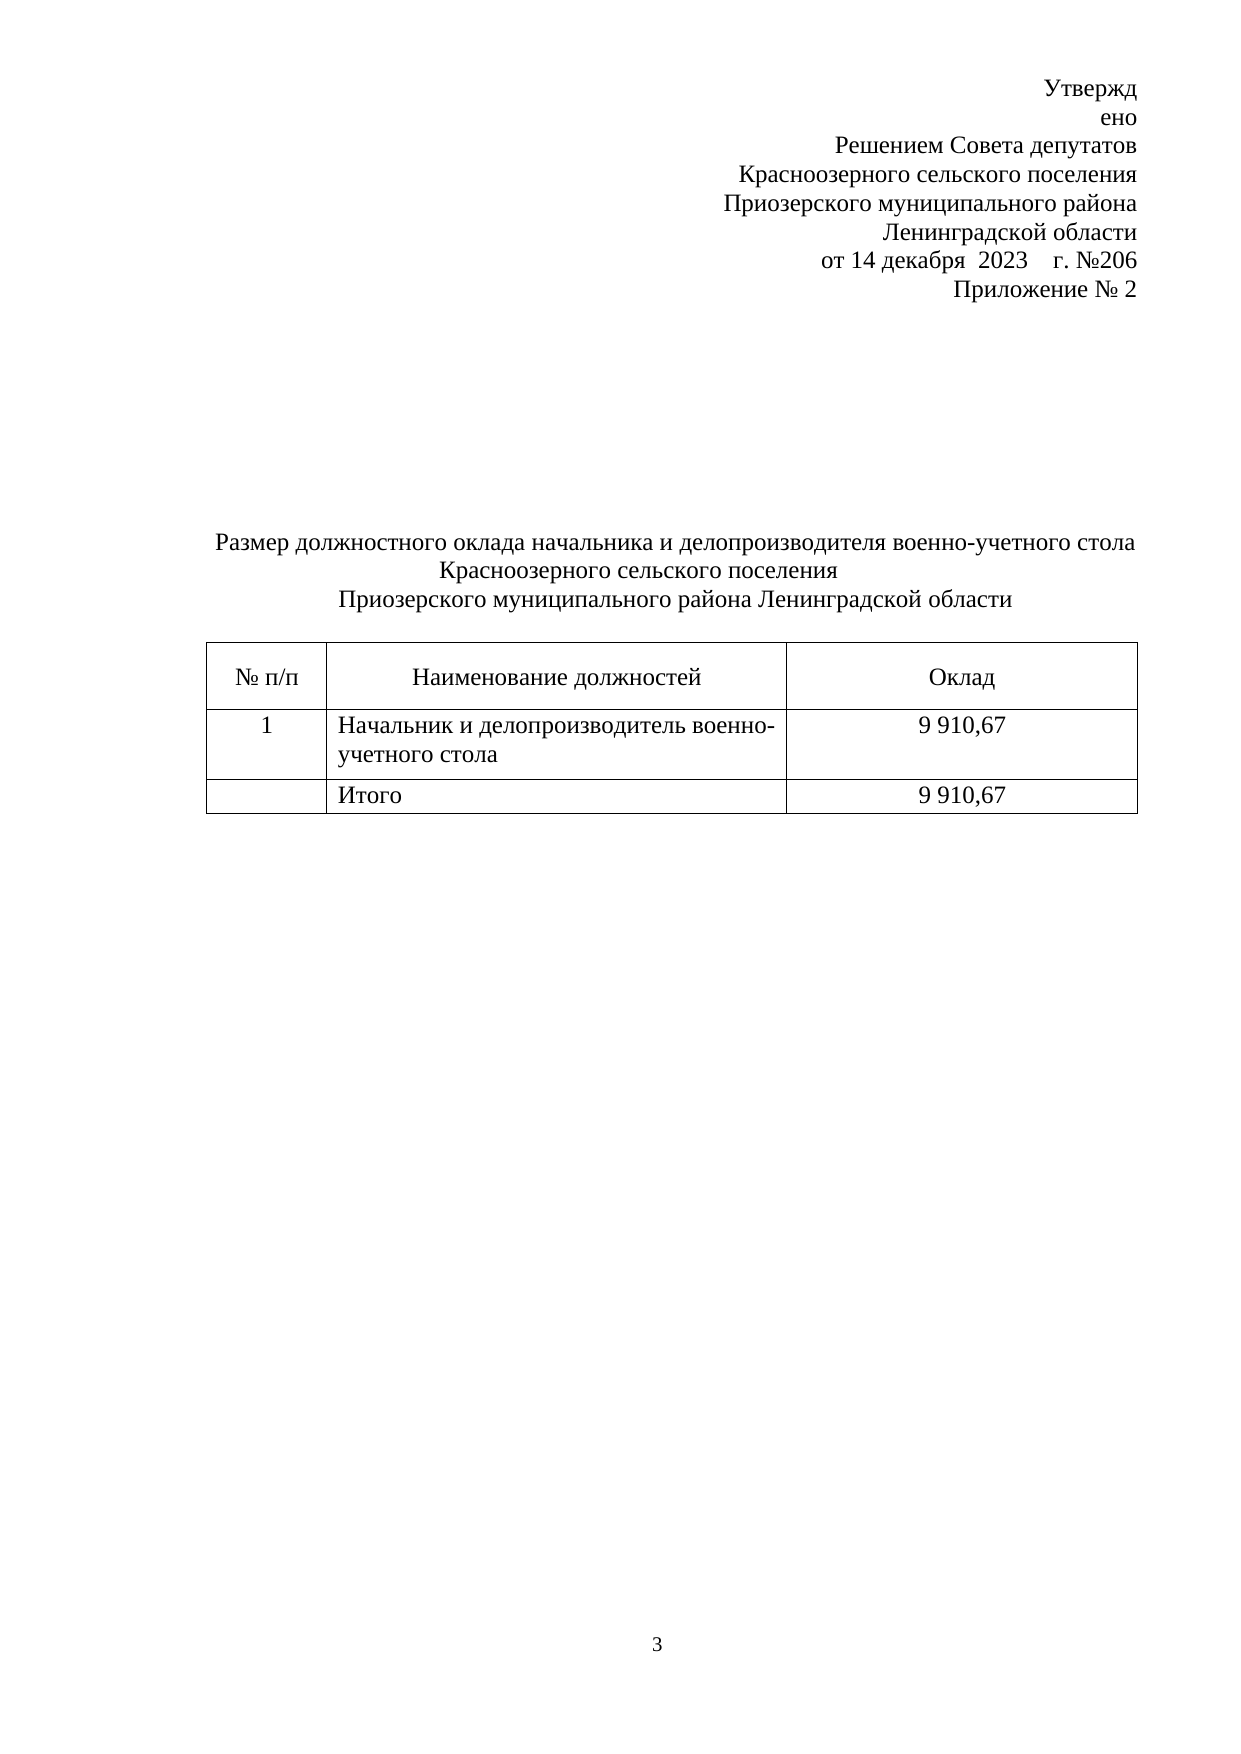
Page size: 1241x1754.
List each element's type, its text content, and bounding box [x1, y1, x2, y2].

text Размер должностного оклада начальника и делопроизводителя военно-учетного стола Красноозерного сельского поселения [140, 527, 1137, 584]
table_cell 9 910,67 [787, 710, 1137, 779]
table_cell Итого [327, 780, 786, 813]
table_header № п/п [207, 643, 326, 709]
text Приозерского муниципального района [140, 188, 1137, 217]
text Утверждено [140, 73, 1137, 131]
table_cell Начальник и делопроизводитель военно-учетного стола [327, 710, 786, 779]
text Приложение № 2 [140, 274, 1137, 303]
text Красноозерного сельского поселения [140, 159, 1137, 188]
text Ленинградской области [140, 217, 1137, 246]
table_header Оклад [787, 643, 1137, 709]
table_cell [207, 780, 326, 813]
text от 14 декабря 2023 г. №206 [140, 246, 1137, 274]
text Приозерского муниципального района Ленинградской области [140, 584, 1137, 613]
table_cell 1 [207, 710, 326, 779]
table_header Наименование должностей [327, 643, 786, 709]
text Решением Совета депутатов [140, 131, 1137, 159]
table_cell 9 910,67 [787, 780, 1137, 813]
